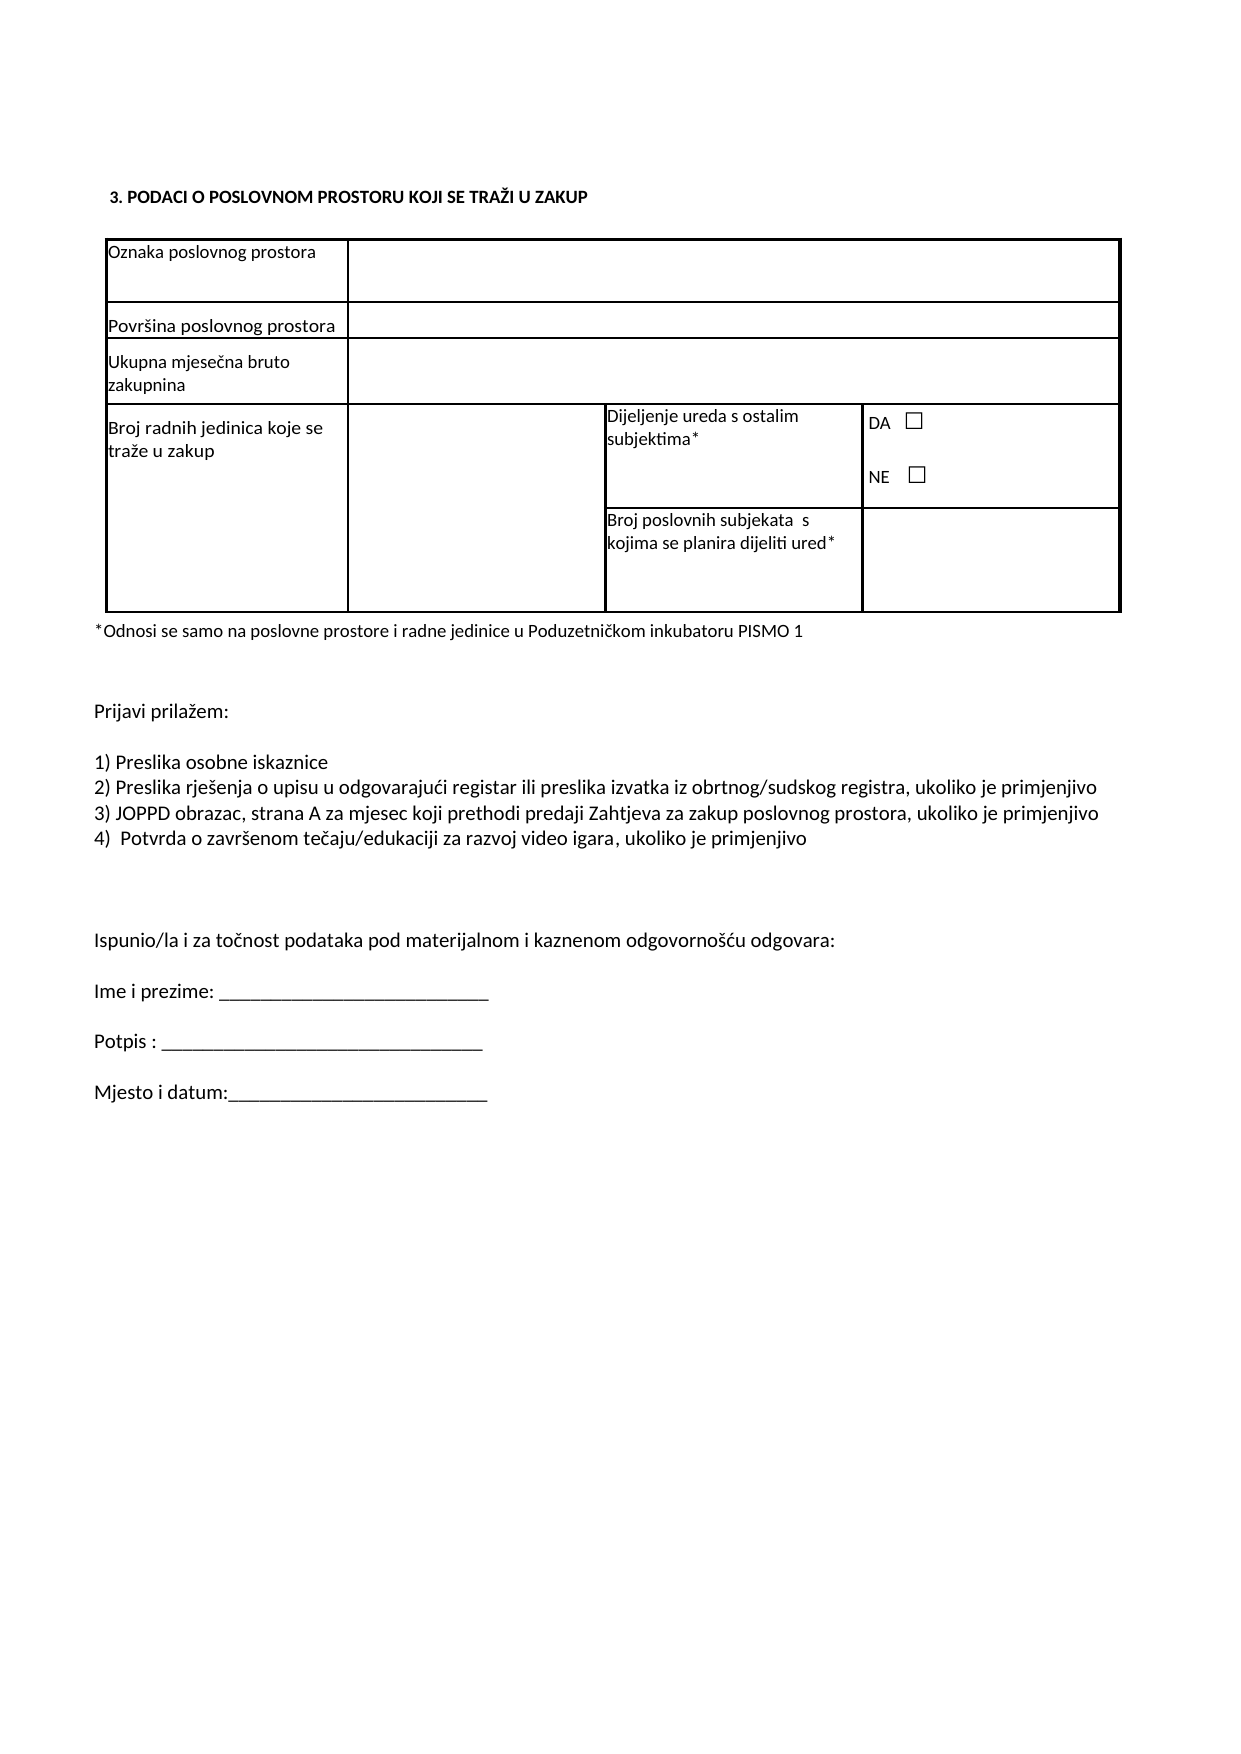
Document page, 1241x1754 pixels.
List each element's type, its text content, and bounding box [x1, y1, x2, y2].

list PODACI O POSLOVNOM PROSTORU KOJI SE TRAŽI U ZAKUP [109, 185, 1138, 208]
table_header Oznaka poslovnog prostora [108, 241, 347, 301]
table_cell [864, 509, 1118, 611]
text 3) JOPPD obrazac, strana A za mjesec koji prethodi predaji Zahtjeva za zakup poslovnog prostora, ukoliko je primjenjivo [94, 800, 1138, 825]
text Ispunio/la i za točnost podataka pod materijalnom i kaznenom odgovornošću odgovara: [94, 927, 1138, 952]
table_cell [349, 303, 1118, 337]
text 2) Preslika rješenja o upisu u odgovarajući registar ili preslika izvatka iz obrtnog/sudskog registra, ukoliko je primjenjivo [94, 774, 1138, 800]
table_cell Broj poslovnih subjekata s kojima se planira dijeliti ured* [607, 509, 861, 611]
text Mjesto i datum:_________________________ [94, 1079, 1138, 1105]
table_cell Dijeljenje ureda s ostalim subjektima* [607, 405, 861, 507]
table_cell [349, 339, 1118, 403]
table_cell [349, 405, 604, 611]
table_cell Broj radnih jedinica koje se traže u zakup [108, 405, 347, 611]
text Ime i prezime: __________________________ [94, 978, 1138, 1003]
table_cell Površina poslovnog prostora 33na313131.12.2015. [108, 303, 347, 337]
text Prijavi prilažem: [94, 698, 1138, 724]
text *Odnosi se samo na poslovne prostore i radne jedinice u Poduzetničkom inkubatoru PISMO 1 [94, 619, 1138, 642]
text 1) Preslika osobne iskaznice [94, 749, 1138, 774]
text 4) Potvrda o završenom tečaju/edukaciji za razvoj video igara, ukoliko je primjenjivo [94, 825, 1138, 851]
table_cell Ukupna mjesečna bruto zakupnina [108, 339, 347, 403]
table_header [349, 241, 1118, 301]
text Potpis : _______________________________ [94, 1029, 1138, 1054]
table_cell DA NE [864, 405, 1118, 507]
